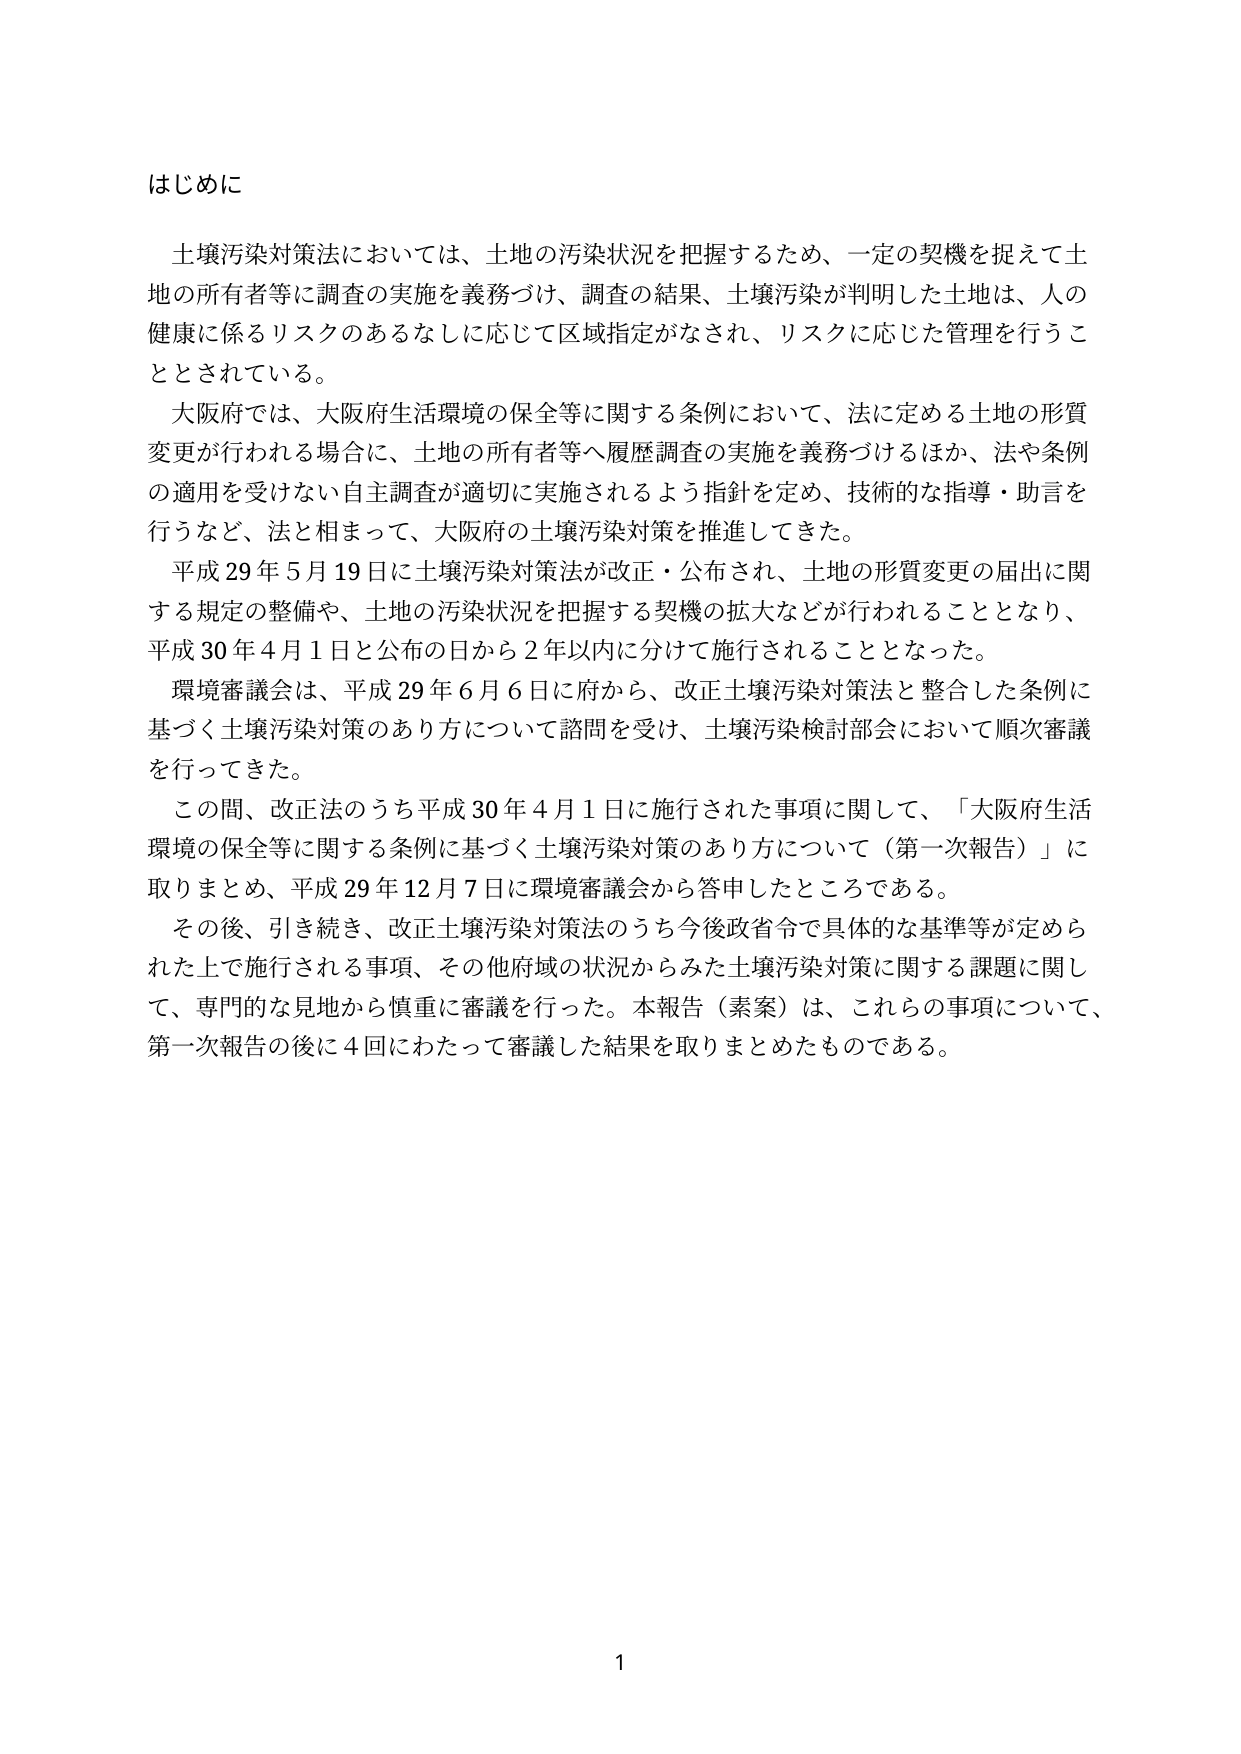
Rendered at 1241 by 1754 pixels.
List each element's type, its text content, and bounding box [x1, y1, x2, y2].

text この間、改正法のうち平成30年４月１日に施行された事項に関して、「大阪府生活環境の保全等に関する条例に基づく土壌汚染対策のあり方について（第一次報告）」に取りまとめ、平成29年12月7日に環境審議会から答申したところである。 [148, 791, 1092, 904]
text 大阪府では、大阪府生活環境の保全等に関する条例において、法に定める土地の形質変更が行われる場合に、土地の所有者等へ履歴調査の実施を義務づけるほか、法や条例の適用を受けない自主調査が適切に実施されるよう指針を定め、技術的な指導・助言を行うなど、法と相まって、大阪府の土壌汚染対策を推進してきた。 [148, 394, 1092, 548]
text はじめに [148, 165, 1092, 200]
text 平成29年５月19日に土壌汚染対策法が改正・公布され、土地の形質変更の届出に関する規定の整備や、土地の汚染状況を把握する契機の拡大などが行われることとなり、平成30年４月１日と公布の日から２年以内に分けて施行されることとなった。 [148, 553, 1092, 667]
text その後、引き続き、改正土壌汚染対策法のうち今後政省令で具体的な基準等が定められた上で施行される事項、その他府域の状況からみた土壌汚染対策に関する課題に関して、専門的な見地から慎重に審議を行った。本報告（素案）は、これらの事項について、第一次報告の後に４回にわたって審議した結果を取りまとめたものである。 [148, 909, 1092, 1063]
text 環境審議会は、平成29年６月６日に府から、改正土壌汚染対策法と整合した条例に基づく土壌汚染対策のあり方について諮問を受け、土壌汚染検討部会において順次審議を行ってきた。 [148, 672, 1092, 785]
text 土壌汚染対策法においては、土地の汚染状況を把握するため、一定の契機を捉えて土地の所有者等に調査の実施を義務づけ、調査の結果、土壌汚染が判明した土地は、人の健康に係るリスクのあるなしに応じて区域指定がなされ、リスクに応じた管理を行うこととされている。 [148, 236, 1092, 389]
